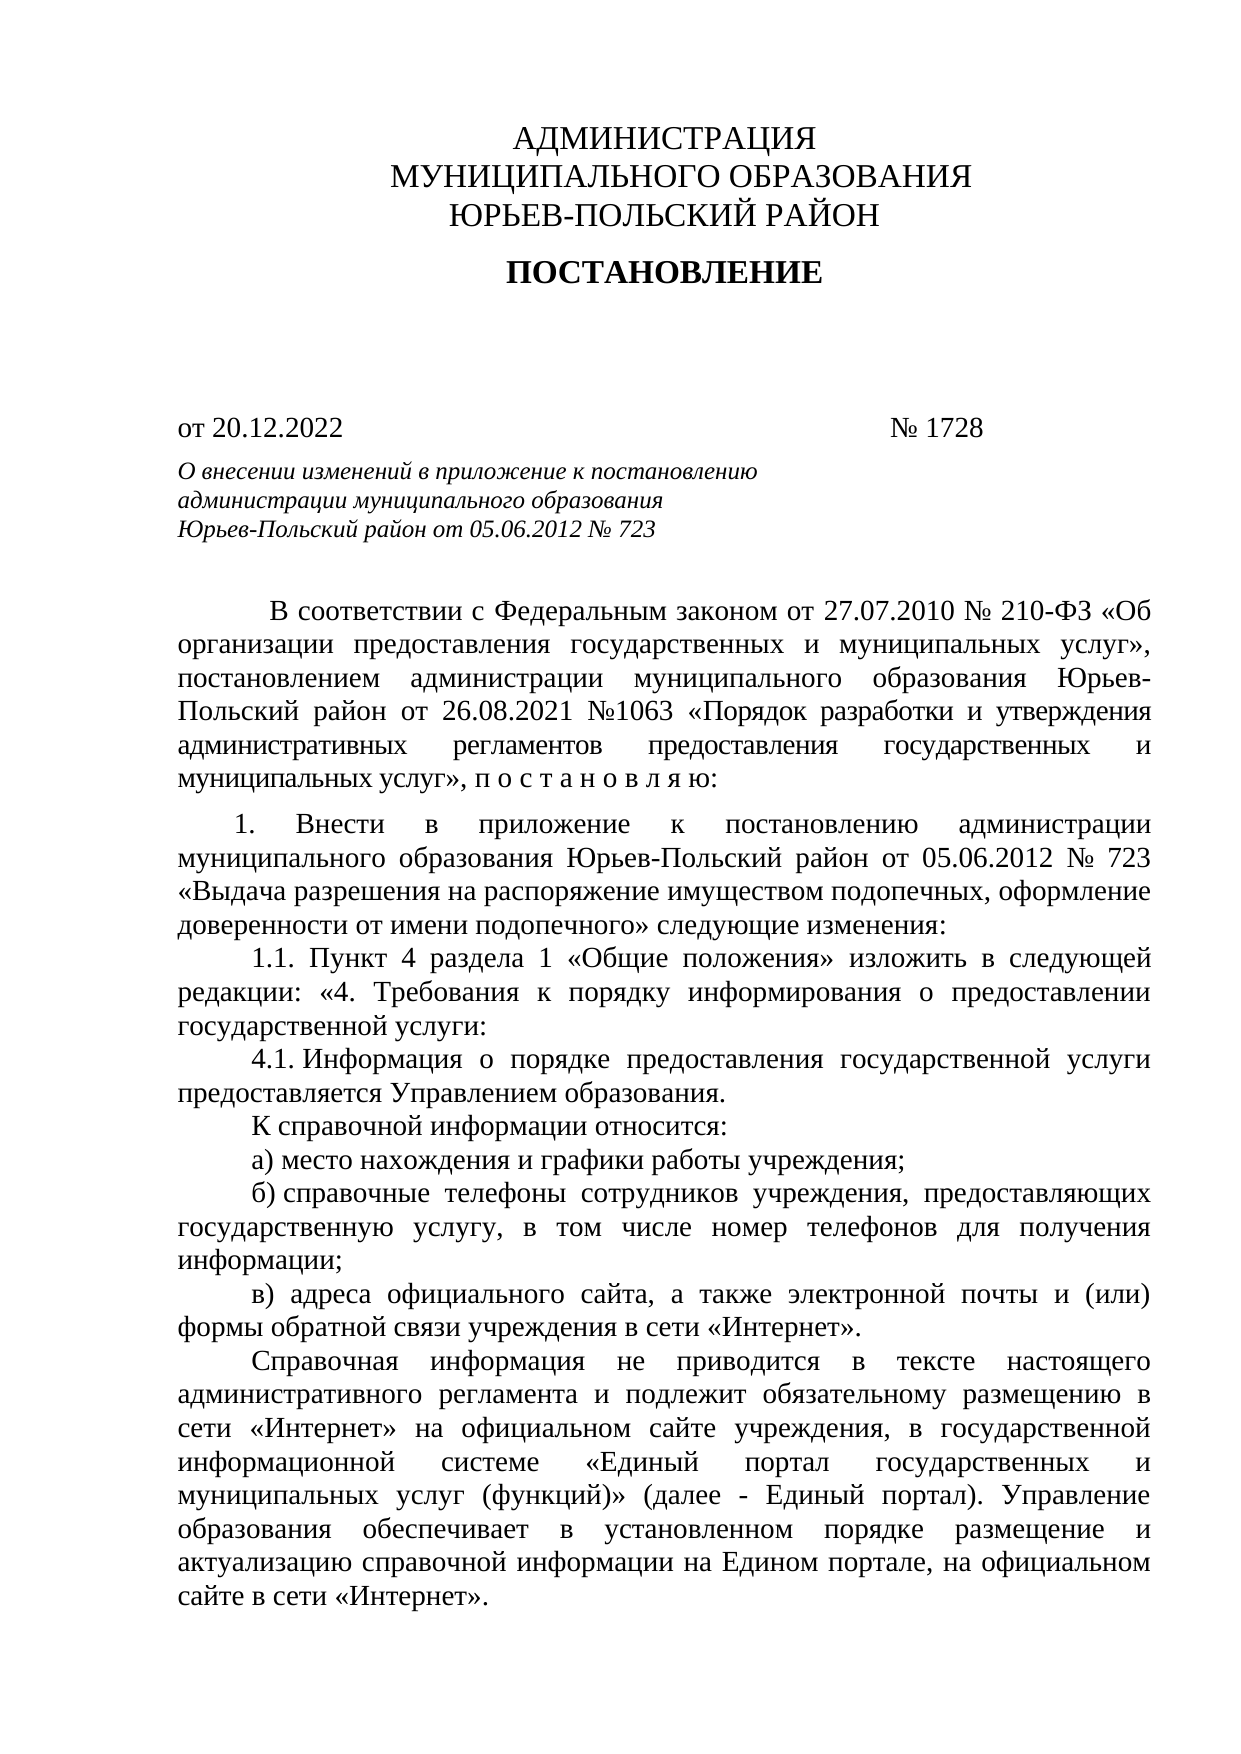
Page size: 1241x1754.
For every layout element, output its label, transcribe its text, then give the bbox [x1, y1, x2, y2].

text б) справочные телефоны сотрудников учреждения, предоставляющих государственную услугу, в том числе номер телефонов для получения информации; [177, 1175, 1152, 1276]
text К справочной информации относится: [177, 1108, 1152, 1142]
text 1. Внести в приложение к постановлению администрации муниципального образования Юрьев-Польский район от 05.06.2012 № 723 «Выдача разрешения на распоряжение имуществом подопечных, оформление доверенности от имени подопечного» следующие изменения: [177, 806, 1152, 941]
text АДМИНИСТРАЦИЯ [177, 118, 1152, 156]
text В соответствии с Федеральным законом от 27.07.2010 № 210-ФЗ «Об организации предоставления государственных и муниципальных услуг», постановлением администрации муниципального образования от 26.08.2021 №1063 «Порядок разработки и утверждения административных регламентов предоставления государственных и муниципальных услуг», п о с т а н о в л я ю: [177, 593, 1152, 794]
text 1.1. Пункт 4 раздела 1 «Общие положения» изложить в следующей редакции: «4. Требования к порядку информирования о предоставлении государственной услуги: [177, 941, 1152, 1041]
text в) адреса официального сайта, а также электронной почты и (или) формы обратной связи учреждения в сети «Интернет». [177, 1276, 1152, 1343]
text от 20.12.2022 № 1728 [177, 410, 1152, 444]
text МУНИЦИПАЛЬНОГО ОБРАЗОВАНИЯ [177, 156, 1152, 195]
text Юрьев-Польский район от 05.06.2012 № 723 [177, 514, 1152, 543]
text Справочная информация не приводится в тексте настоящего административного регламента и подлежит обязательному размещению в сети «Интернет» на официальном сайте учреждения, в государственной информационной системе «Единый портал государственных и муниципальных услуг (функций)» (далее - Единый портал). Управление образования обеспечивает в установленном порядке размещение и актуализацию справочной информации на Едином портале, на официальном сайте в сети «Интернет». [177, 1343, 1152, 1611]
text администрации муниципального образования [177, 485, 1152, 514]
text а) место нахождения и графики работы учреждения; [177, 1142, 1152, 1175]
text О внесении изменений в приложение к постановлению [177, 456, 1152, 485]
text 4.1. Информация о порядке предоставления государственной услуги предоставляется Управлением образования. [177, 1041, 1152, 1108]
text ЮРЬЕВ-ПОЛЬСКИЙ РАЙОН [177, 195, 1152, 233]
text ПОСТАНОВЛЕНИЕ [177, 252, 1152, 291]
